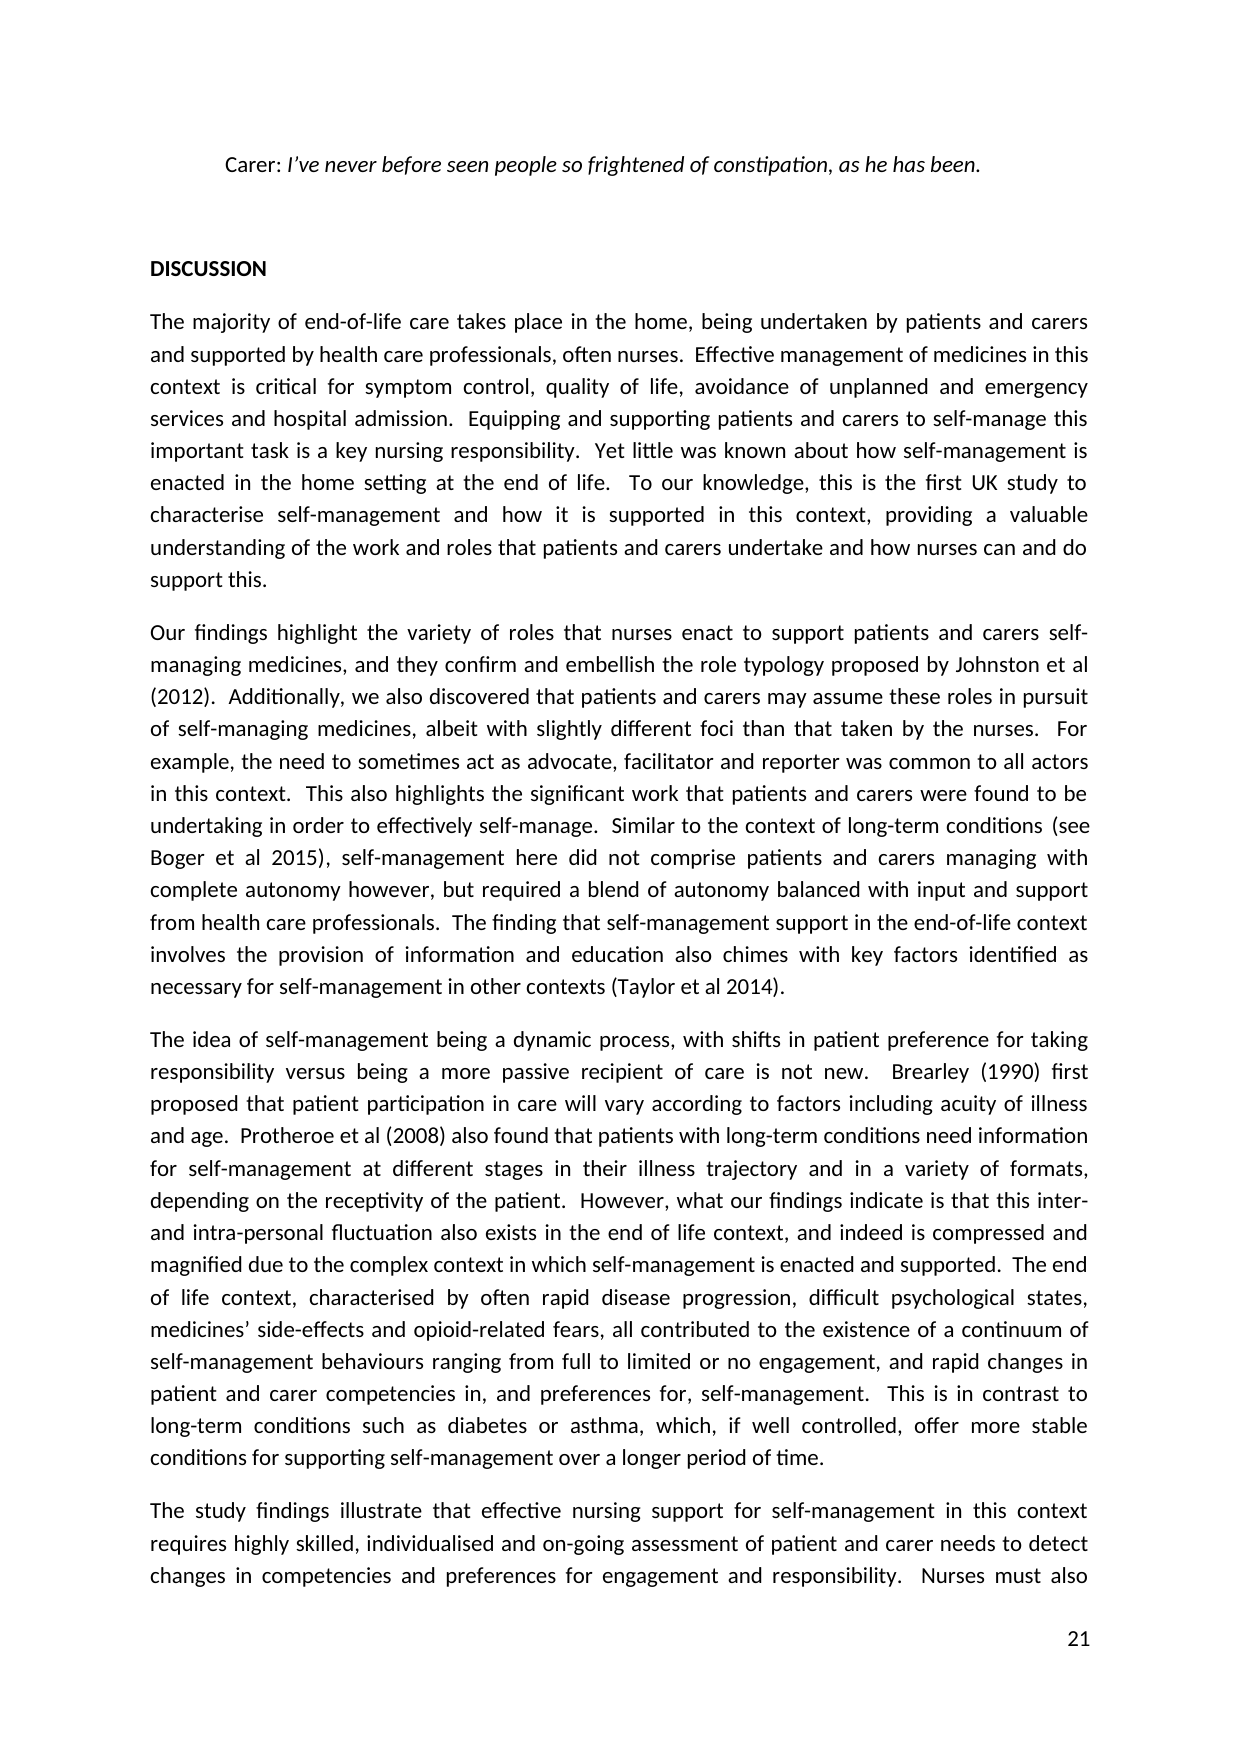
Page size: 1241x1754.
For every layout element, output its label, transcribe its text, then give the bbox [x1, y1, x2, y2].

text The majority of end-of-life care takes place in the home, being undertaken by patients and carers and supported by health care professionals, often nurses. Effective management of medicines in this context is critical for symptom control, quality of life, avoidance of unplanned and emergency services and hospital admission. Equipping and supporting patients and carers to self-manage this important task is a key nursing responsibility. Yet little was known about how self-management is enacted in the home setting at the end of life. To our knowledge, this is the first UK study to characterise self-management and how it is supported in this context, providing a valuable understanding of the work and roles that patients and carers undertake and how nurses can and do support this. [150, 307, 1090, 593]
text The idea of self-management being a dynamic process, with shifts in patient preference for taking responsibility versus being a more passive recipient of care is not new. Brearley (1990) first proposed that patient participation in care will vary according to factors including acuity of illness and age. Protheroe et al (2008) also found that patients with long-term conditions need information for self-management at different stages in their illness trajectory and in a variety of formats, depending on the receptivity of the patient. However, what our findings indicate is that this inter- and intra-personal fluctuation also exists in the end of life context, and indeed is compressed and magnified due to the complex context in which self-management is enacted and supported. The end of life context, characterised by often rapid disease progression, difficult psychological states, medicines’ side-effects and opioid-related fears, all contributed to the existence of a continuum of self-management behaviours ranging from full to limited or no engagement, and rapid changes in patient and carer competencies in, and preferences for, self-management. This is in contrast to long-term conditions such as diabetes or asthma, which, if well controlled, offer more stable conditions for supporting self-management over a longer period of time. [150, 1025, 1090, 1472]
text DISCUSSION [150, 254, 1090, 282]
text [150, 1497, 1090, 1589]
text Our findings highlight the variety of roles that nurses enact to support patients and carers self-managing medicines, and they confirm and embellish the role typology proposed by Johnston et al (2012). Additionally, we also discovered that patients and carers may assume these roles in pursuit of self-managing medicines, albeit with slightly different foci than that taken by the nurses. For example, the need to sometimes act as advocate, facilitator and reporter was common to all actors in this context. This also highlights the significant work that patients and carers were found to be undertaking in order to effectively self-manage. Similar to the context of long-term conditions (see Boger et al 2015), self-management here did not comprise patients and carers managing with complete autonomy however, but required a blend of autonomy balanced with input and support from health care professionals. The finding that self-management support in the end-of-life context involves the provision of information and education also chimes with key factors identified as necessary for self-management in other contexts (Taylor et al 2014). [150, 618, 1090, 1000]
text Carer: I’ve never before seen people so frightened of constipation, as he has been. [225, 150, 1090, 178]
